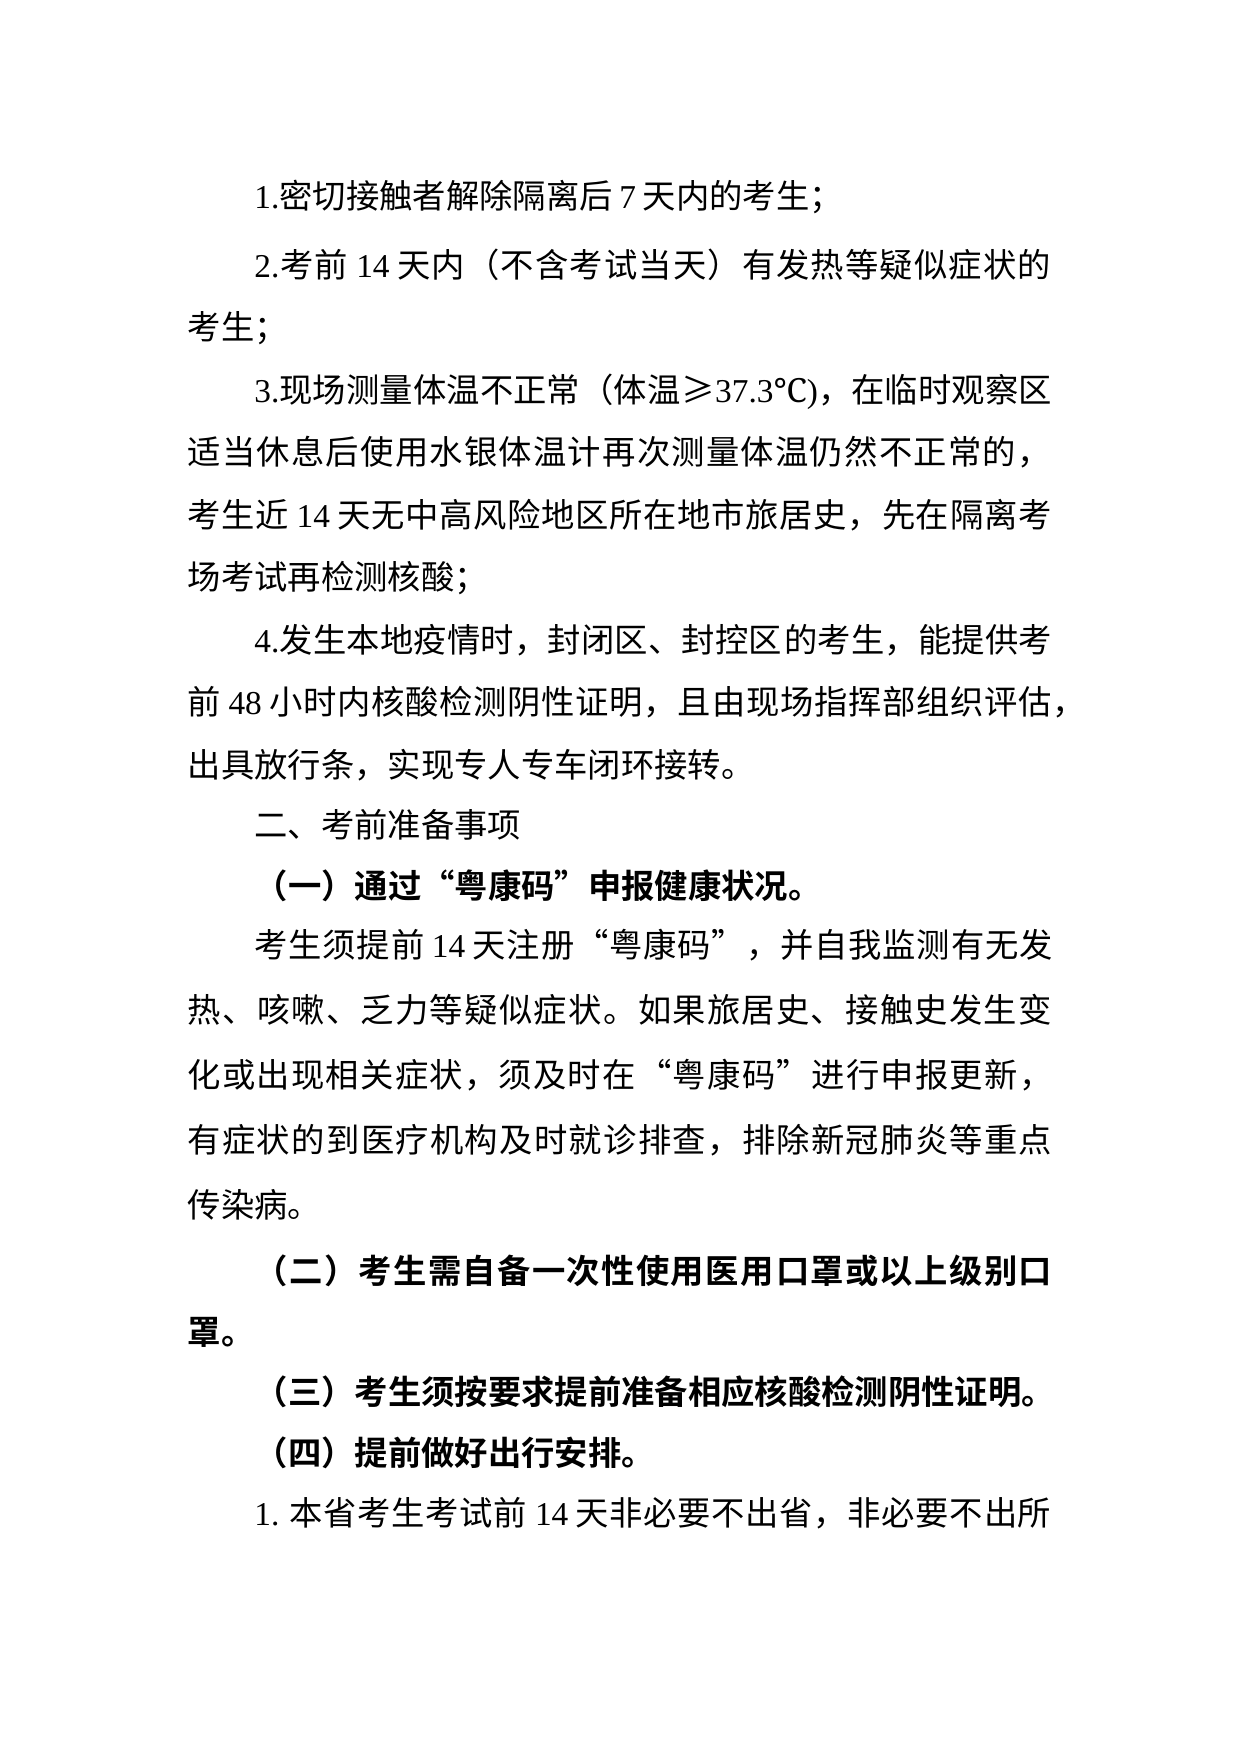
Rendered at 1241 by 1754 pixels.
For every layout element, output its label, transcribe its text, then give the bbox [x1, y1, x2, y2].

text 考生须提前14天注册“粤康码”，并自我监测有无发热、咳嗽、乏力等疑似症状。如果旅居史、接触史发生变化或出现相关症状，须及时在“粤康码”进行申报更新，有症状的到医疗机构及时就诊排查，排除新冠肺炎等重点传染病。 [187, 910, 1053, 1235]
text 4.发生本地疫情时，封闭区、封控区的考生，能提供考前48小时内核酸检测阴性证明，且由现场指挥部组织评估，出具放行条，实现专人专车闭环接转。 [187, 602, 1053, 789]
text （一）通过“粤康码”申报健康状况。 [187, 850, 1053, 910]
text 1.密切接触者解除隔离后7天内的考生； [187, 162, 1053, 227]
text 二、考前准备事项 [187, 789, 1053, 850]
text （二）考生需自备一次性使用医用口罩或以上级别口罩。 [187, 1235, 1053, 1356]
text （四）提前做好出行安排。 [187, 1417, 1053, 1477]
text （三）考生须按要求提前准备相应核酸检测阴性证明。 [187, 1356, 1053, 1417]
text 2.考前14天内（不含考试当天）有发热等疑似症状的考生； [187, 227, 1053, 352]
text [187, 1477, 1053, 1537]
text 3.现场测量体温不正常（体温≥37.3℃)，在临时观察区适当休息后使用水银体温计再次测量体温仍然不正常的，考生近14天无中高风险地区所在地市旅居史，先在隔离考场考试再检测核酸； [187, 352, 1053, 602]
